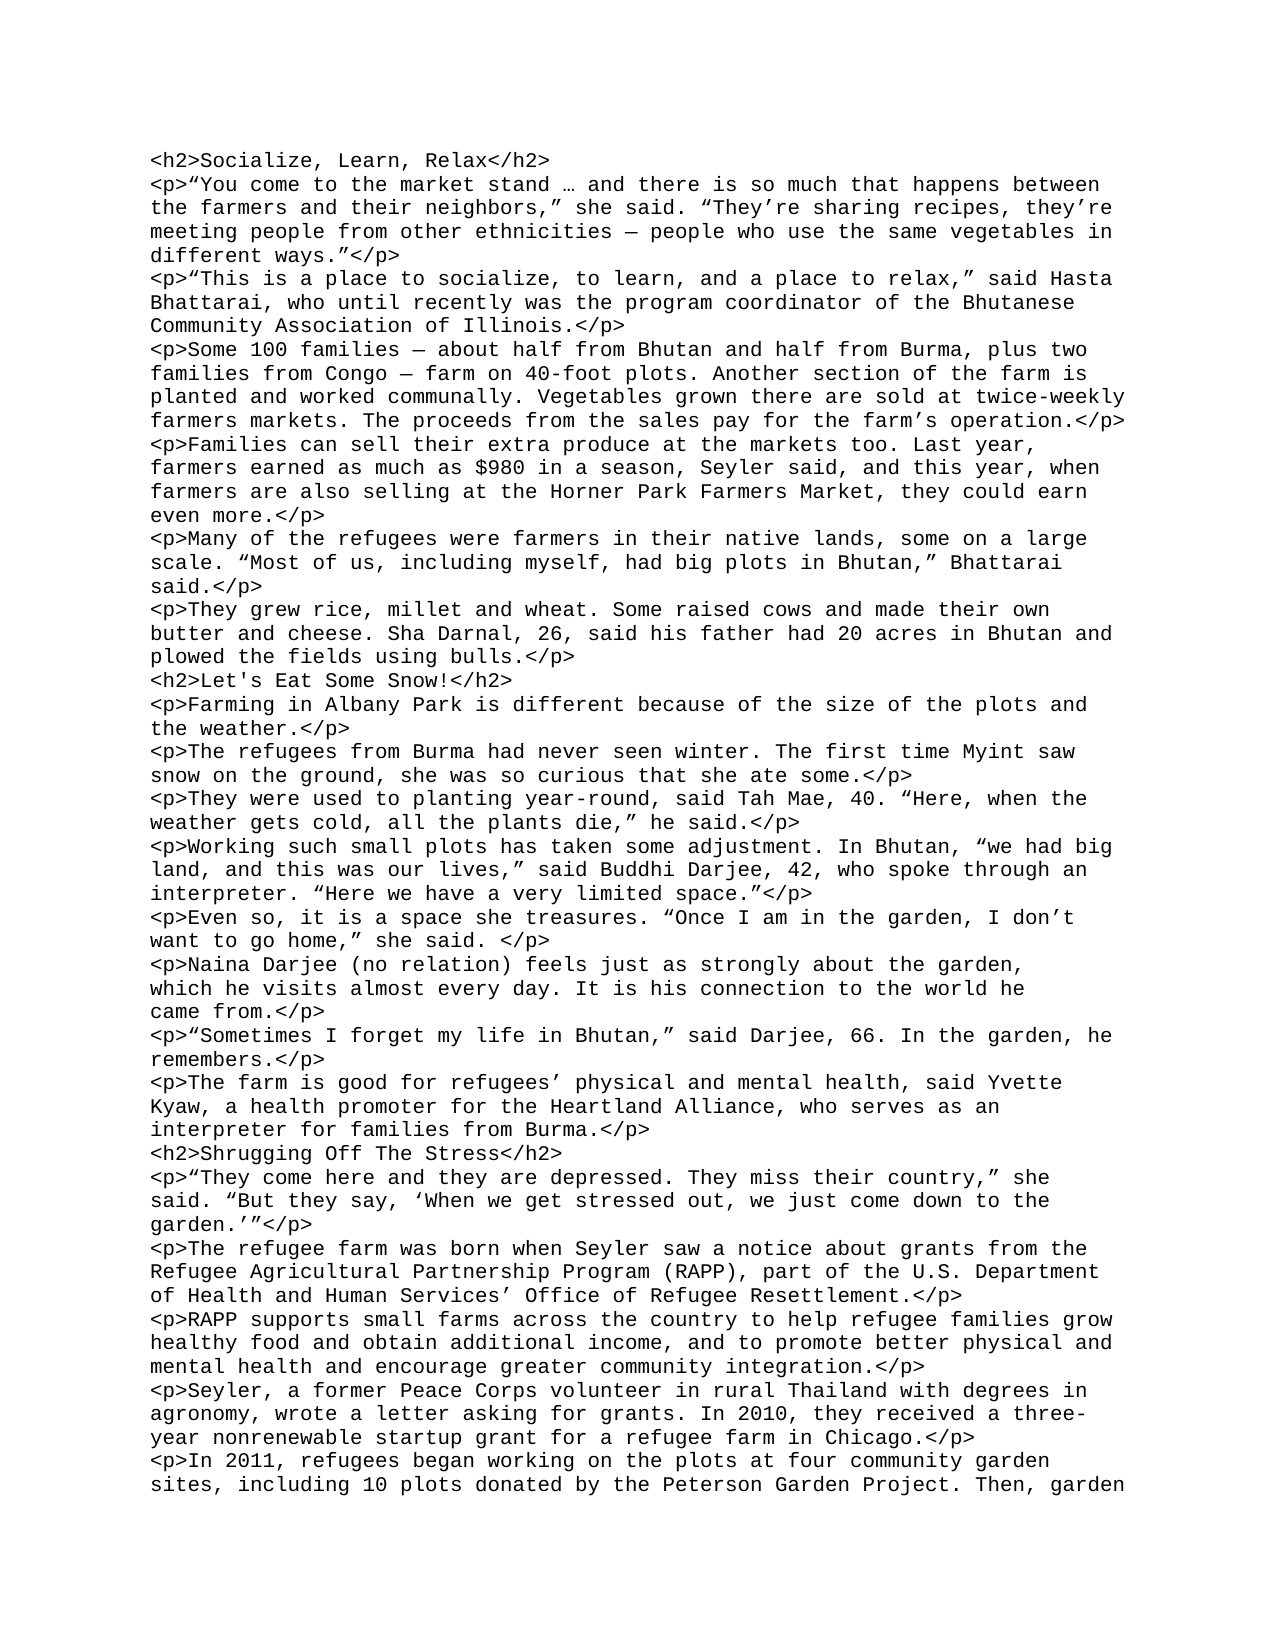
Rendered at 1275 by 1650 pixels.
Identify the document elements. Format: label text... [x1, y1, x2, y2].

text <p>The farm is good for refugees’ physical and mental health, said Yvette Kyaw, a health promoter for the Heartland Alliance, who serves as an interpreter for families from Burma.</p> [150, 1072, 1125, 1143]
text <p>The refugees from Burma had never seen winter. The first time Myint saw snow on the ground, she was so curious that she ate some.</p> [150, 741, 1125, 788]
text <p>RAPP supports small farms across the country to help refugee families grow healthy food and obtain additional income, and to promote better physical and mental health and encourage greater community integration.</p> [150, 1309, 1125, 1379]
text came from.</p> [150, 1001, 1125, 1025]
text <p>They grew rice, millet and wheat. Some raised cows and made their own butter and cheese. Sha Darnal, 26, said his father had 20 acres in Bhutan and plowed the fields using bulls.</p> [150, 599, 1125, 670]
text <p>Working such small plots has taken some adjustment. In Bhutan, “we had big land, and this was our lives,” said Buddhi Darjee, 42, who spoke through an interpreter. “Here we have a very limited space.”</p> [150, 836, 1125, 907]
text <p>“You come to the market stand … and there is so much that happens between the farmers and their neighbors,” she said. “They’re sharing recipes, they’re meeting people from other ethnicities — people who use the same vegetables in different ways.”</p> [150, 174, 1125, 268]
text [150, 1451, 1125, 1498]
text <p>“This is a place to socialize, to learn, and a place to relax,” said Hasta Bhattarai, who until recently was the program coordinator of the Bhutanese Community Association of Illinois.</p> [150, 268, 1125, 339]
text <p>Seyler, a former Peace Corps volunteer in rural Thailand with degrees in agronomy, wrote a letter asking for grants. In 2010, they received a three-year nonrenewable startup grant for a refugee farm in Chicago.</p> [150, 1379, 1125, 1451]
text <p>They were used to planting year-round, said Tah Mae, 40. “Here, when the weather gets cold, all the plants die,” he said.</p> [150, 788, 1125, 836]
text <p>“They come here and they are depressed. They miss their country,” she said. “But they say, ‘When we get stressed out, we just come down to the garden.’”</p> [150, 1167, 1125, 1238]
text <h2>Socialize, Learn, Relax</h2> [150, 150, 1125, 174]
text <p>Some 100 families — about half from Bhutan and half from Burma, plus two families from Congo — farm on 40-foot plots. Another section of the farm is planted and worked communally. Vegetables grown there are sold at twice-weekly farmers markets. The proceeds from the sales pay for the farm’s operation.</p> [150, 339, 1125, 434]
text <p>Naina Darjee (no relation) feels just as strongly about the garden, [150, 954, 1125, 978]
text <p>“Sometimes I forget my life in Bhutan,” said Darjee, 66. In the garden, he remembers.</p> [150, 1025, 1125, 1072]
text <p>Farming in Albany Park is different because of the size of the plots and the weather.</p> [150, 694, 1125, 741]
text <p>The refugee farm was born when Seyler saw a notice about grants from the Refugee Agricultural Partnership Program (RAPP), part of the U.S. Department of Health and Human Services’ Office of Refugee Resettlement.</p> [150, 1238, 1125, 1309]
text <h2>Let's Eat Some Snow!</h2> [150, 670, 1125, 694]
text which he visits almost every day. It is his connection to the world he [150, 978, 1125, 1001]
text <p>Families can sell their extra produce at the markets too. Last year, farmers earned as much as $980 in a season, Seyler said, and this year, when farmers are also selling at the Horner Park Farmers Market, they could earn even more.</p> [150, 434, 1125, 528]
text <h2>Shrugging Off The Stress</h2> [150, 1143, 1125, 1167]
text <p>Many of the refugees were farmers in their native lands, some on a large scale. “Most of us, including myself, had big plots in Bhutan,” Bhattarai said.</p> [150, 528, 1125, 599]
text <p>Even so, it is a space she treasures. “Once I am in the garden, I don’t want to go home,” she said. </p> [150, 907, 1125, 954]
